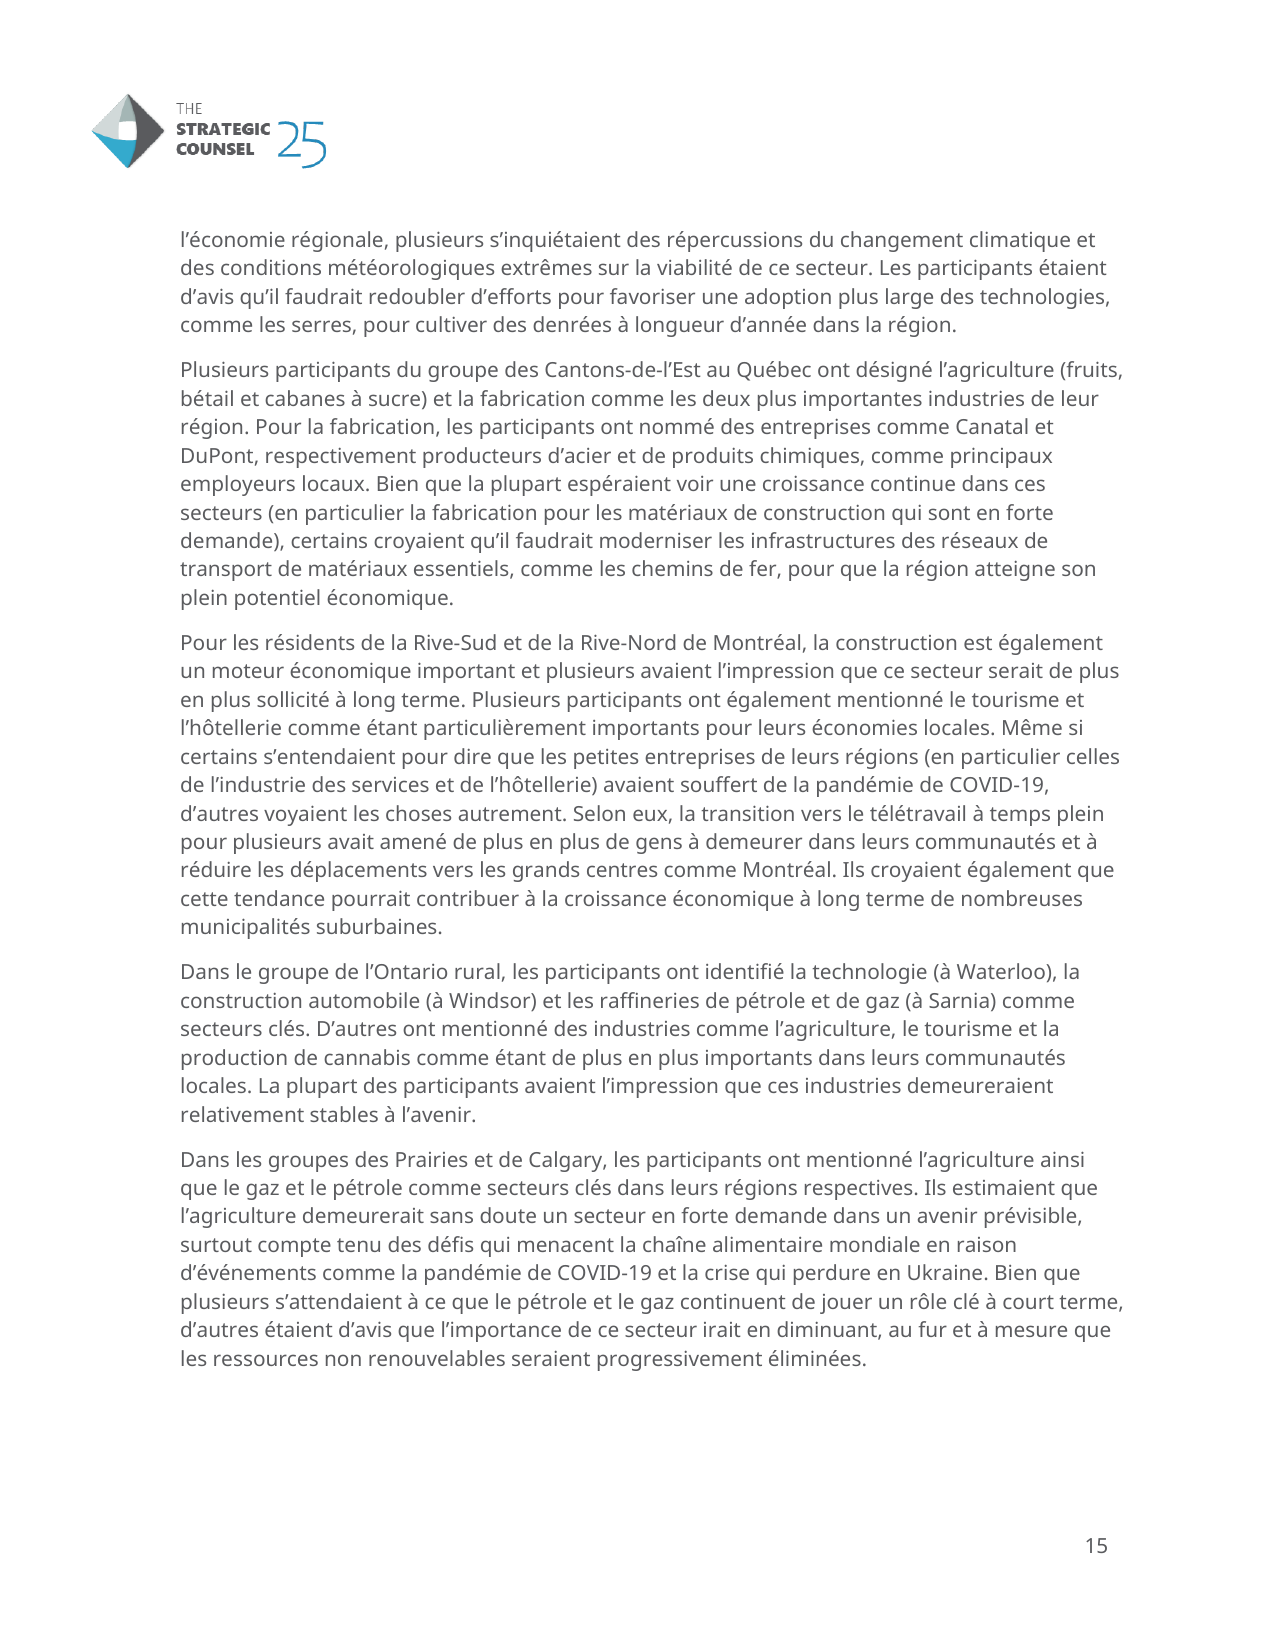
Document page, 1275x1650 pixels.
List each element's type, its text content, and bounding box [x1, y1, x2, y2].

text Pour les résidents de la Rive-Sud et de la Rive-Nord de Montréal, la construction est également un moteur économique important et plusieurs avaient l’impression que ce secteur serait de plus en plus sollicité à long terme. Plusieurs participants ont également mentionné le tourisme et l’hôtellerie comme étant particulièrement importants pour leurs économies locales. Même si certains s’entendaient pour dire que les petites entreprises de leurs régions (en particulier celles de l’industrie des services et de l’hôtellerie) avaient souffert de la pandémie de COVID-19, d’autres voyaient les choses autrement. Selon eux, la transition vers le télétravail à temps plein pour plusieurs avait amené de plus en plus de gens à demeurer dans leurs communautés et à réduire les déplacements vers les grands centres comme Montréal. Ils croyaient également que cette tendance pourrait contribuer à la croissance économique à long terme de nombreuses municipalités suburbaines. [180, 628, 1125, 941]
text Dans les groupes des Prairies et de Calgary, les participants ont mentionné l’agriculture ainsi que le gaz et le pétrole comme secteurs clés dans leurs régions respectives. Ils estimaient que l’agriculture demeurerait sans doute un secteur en forte demande dans un avenir prévisible, surtout compte tenu des défis qui menacent la chaîne alimentaire mondiale en raison d’événements comme la pandémie de COVID-19 et la crise qui perdure en Ukraine. Bien que plusieurs s’attendaient à ce que le pétrole et le gaz continuent de jouer un rôle clé à court terme, d’autres étaient d’avis que l’importance de ce secteur irait en diminuant, au fur et à mesure que les ressources non renouvelables seraient progressivement éliminées. [180, 1145, 1125, 1372]
text Plusieurs participants du groupe des Cantons-de-l’Est au Québec ont désigné l’agriculture (fruits, bétail et cabanes à sucre) et la fabrication comme les deux plus importantes industries de leur région. Pour la fabrication, les participants ont nommé des entreprises comme Canatal et DuPont, respectivement producteurs d’acier et de produits chimiques, comme principaux employeurs locaux. Bien que la plupart espéraient voir une croissance continue dans ces secteurs (en particulier la fabrication pour les matériaux de construction qui sont en forte demande), certains croyaient qu’il faudrait moderniser les infrastructures des réseaux de transport de matériaux essentiels, comme les chemins de fer, pour que la région atteigne son plein potentiel économique. [180, 355, 1125, 611]
picture [91, 72, 445, 215]
text Dans le groupe de l’Ontario rural, les participants ont identifié la technologie (à Waterloo), la construction automobile (à Windsor) et les raffineries de pétrole et de gaz (à Sarnia) comme secteurs clés. D’autres ont mentionné des industries comme l’agriculture, le tourisme et la production de cannabis comme étant de plus en plus importants dans leurs communautés locales. La plupart des participants avaient l’impression que ces industries demeureraient relativement stables à l’avenir. [180, 957, 1125, 1128]
